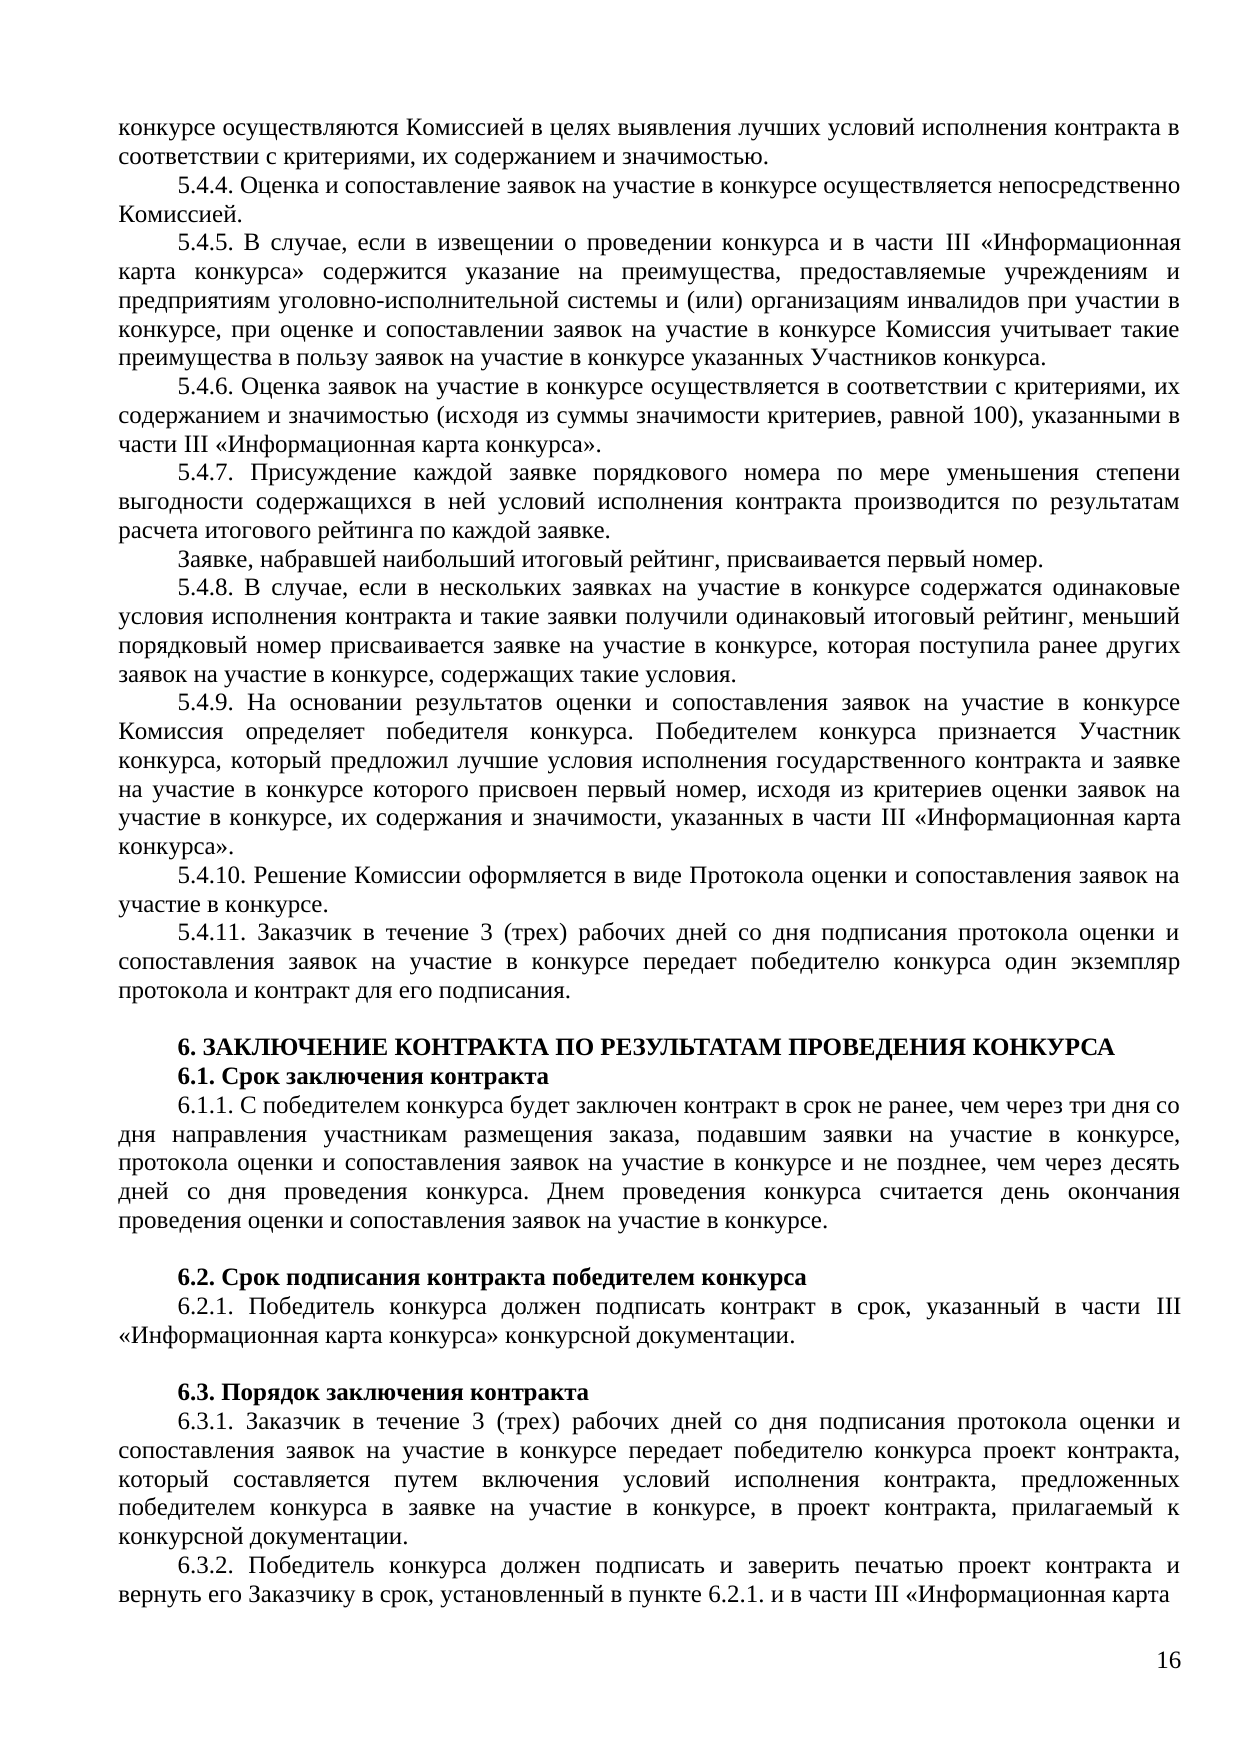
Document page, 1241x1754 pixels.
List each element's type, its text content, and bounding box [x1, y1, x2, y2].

subtitle 6.3.1. Заказчик в течение 3 (трех) рабочих дней со дня подписания протокола оценки и сопоставления заявок на участие в конкурсе передает победителю конкурса проект контракта, который составляется путем включения условий исполнения контракта, предложенных победителем конкурса в заявке на участие в конкурсе, в проект контракта, прилагаемый к конкурсной документации. [118, 1406, 1181, 1550]
subtitle 5.4.11. Заказчик в течение 3 (трех) рабочих дней со дня подписания протокола оценки и сопоставления заявок на участие в конкурсе передает победителю конкурса один экземпляр протокола и контракт для его подписания. [118, 917, 1181, 1004]
subtitle 5.4.9. На основании результатов оценки и сопоставления заявок на участие в конкурсе Комиссия определяет победителя конкурса. Победителем конкурса признается Участник конкурса, который предложил лучшие условия исполнения государственного контракта и заявке на участие в конкурсе которого присвоен первый номер, исходя из критериев оценки заявок на участие в конкурсе, их содержания и значимости, указанных в части III «Информационная карта конкурса». [118, 687, 1181, 860]
subtitle 6.2.1. Победитель конкурса должен подписать контракт в срок, указанный в части III «Информационная карта конкурса» конкурсной документации. [118, 1291, 1181, 1349]
subtitle 5.4.7. Присуждение каждой заявке порядкового номера по мере уменьшения степени выгодности содержащихся в ней условий исполнения контракта производится по результатам расчета итогового рейтинга по каждой заявке. [118, 457, 1181, 544]
subtitle 5.4.10. Решение Комиссии оформляется в виде Протокола оценки и сопоставления заявок на участие в конкурсе. [118, 860, 1181, 917]
subtitle 5.4.6. Оценка заявок на участие в конкурсе осуществляется в соответствии с критериями, их содержанием и значимостью (исходя из суммы значимости критериев, равной 100), указанными в части III «Информационная карта конкурса». [118, 371, 1181, 457]
subtitle 6.1. Срок заключения контракта [118, 1061, 1181, 1090]
subtitle 6. ЗАКЛЮЧЕНИЕ КОНТРАКТА ПО РЕЗУЛЬТАТАМ ПРОВЕДЕНИЯ КОНКУРСА [118, 1032, 1181, 1061]
subtitle 5.4.4. Оценка и сопоставление заявок на участие в конкурсе осуществляется непосредственно Комиссией. [118, 170, 1181, 227]
subtitle 6.3.2. Победитель конкурса должен подписать и заверить печатью проект контракта и вернуть его Заказчику в срок, установленный в пункте 6.2.1. и в части III «Информационная карта [118, 1550, 1181, 1607]
subtitle 5.4.8. В случае, если в нескольких заявках на участие в конкурсе содержатся одинаковые условия исполнения контракта и такие заявки получили одинаковый итоговый рейтинг, меньший порядковый номер присваивается заявке на участие в конкурсе, которая поступила ранее других заявок на участие в конкурсе, содержащих такие условия. [118, 572, 1181, 687]
subtitle 6.3. Порядок заключения контракта [118, 1377, 1181, 1406]
subtitle 6.1.1. С победителем конкурса будет заключен контракт в срок не ранее, чем через три дня со дня направления участникам размещения заказа, подавшим заявки на участие в конкурсе, протокола оценки и сопоставления заявок на участие в конкурсе и не позднее, чем через десять дней со дня проведения конкурса. Днем проведения конкурса считается день окончания проведения оценки и сопоставления заявок на участие в конкурсе. [118, 1090, 1181, 1234]
subtitle Заявке, набравшей наибольший итоговый рейтинг, присваивается первый номер. [118, 544, 1181, 572]
subtitle 5.4.5. В случае, если в извещении о проведении конкурса и в части III «Информационная карта конкурса» содержится указание на преимущества, предоставляемые учреждениям и предприятиям уголовно-исполнительной системы и (или) организациям инвалидов при участии в конкурсе, при оценке и сопоставлении заявок на участие в конкурсе Комиссия учитывает такие преимущества в пользу заявок на участие в конкурсе указанных Участников конкурса. [118, 227, 1181, 371]
subtitle 6.2. Срок подписания контракта победителем конкурса [118, 1262, 1181, 1291]
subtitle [118, 112, 1181, 170]
